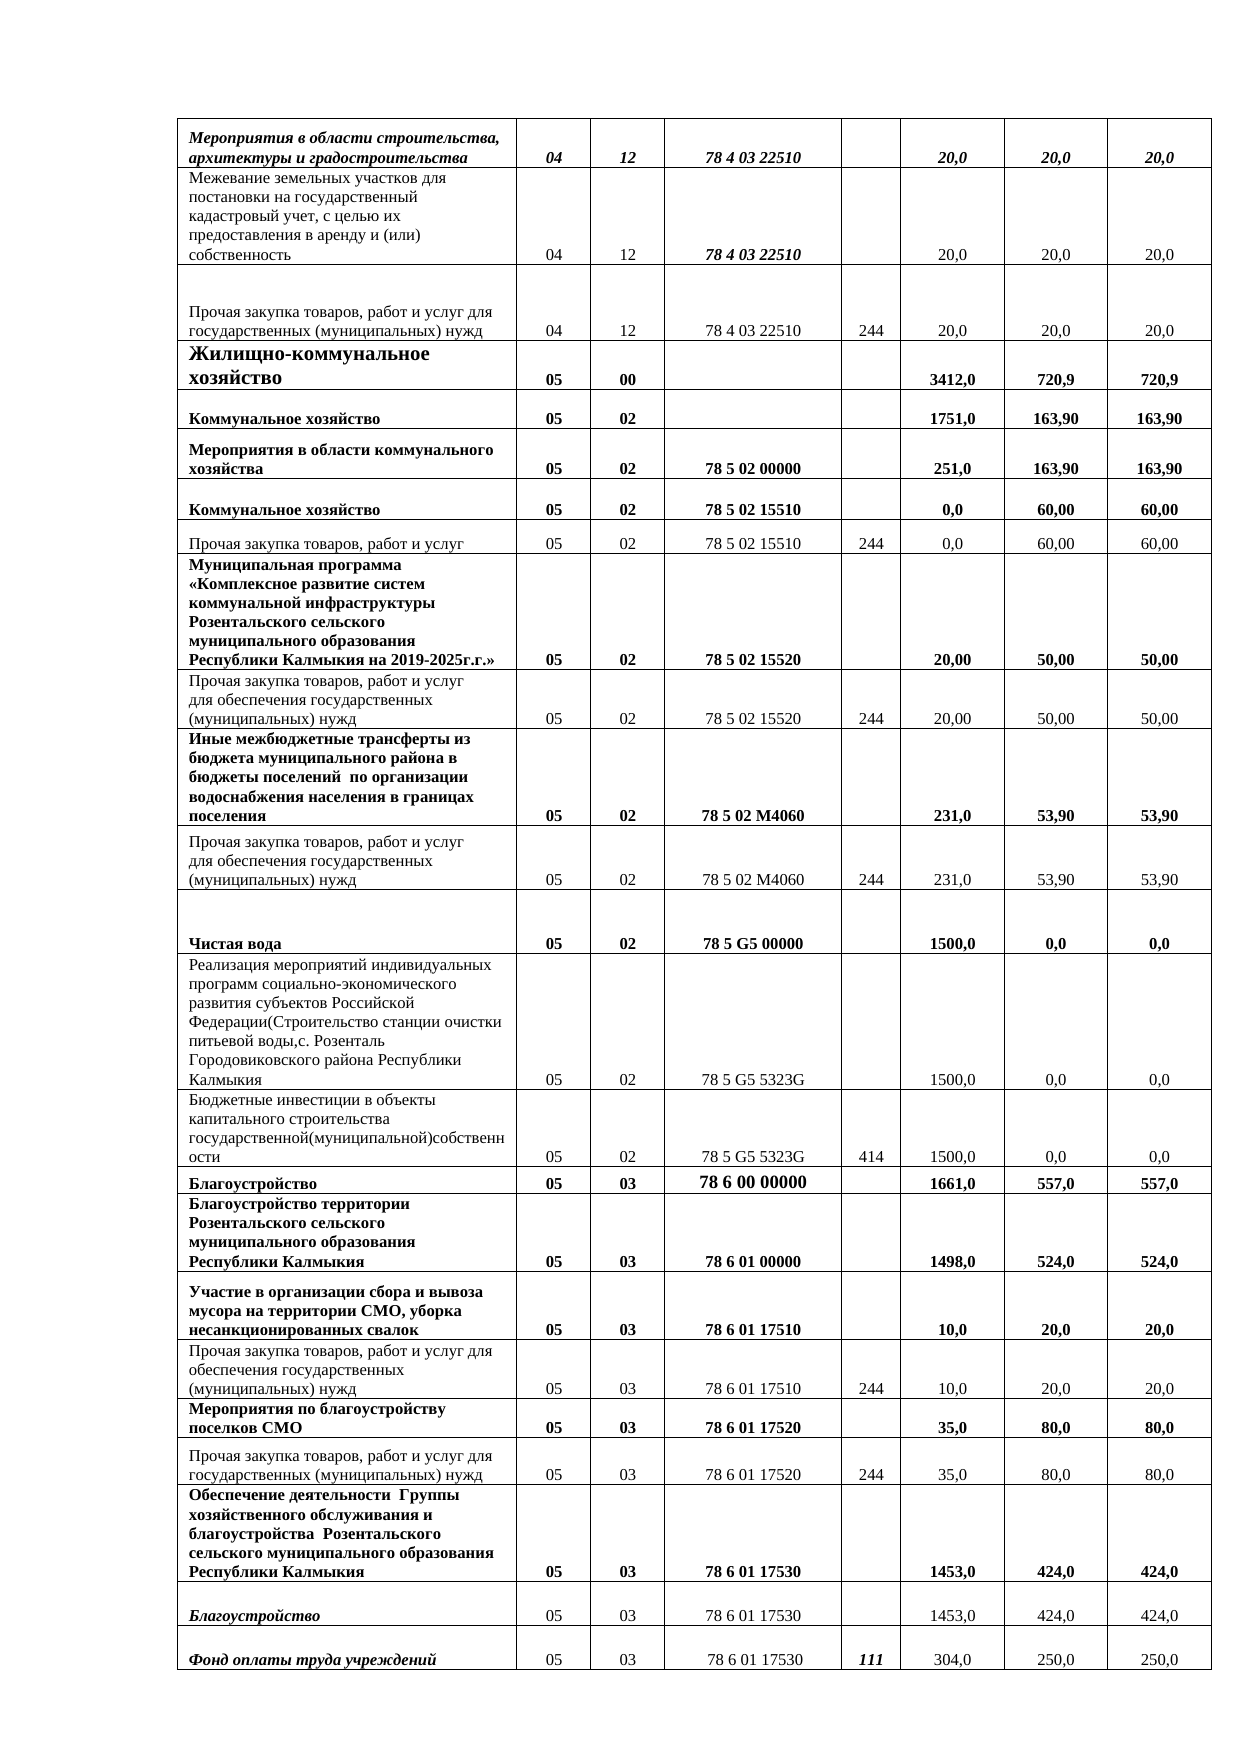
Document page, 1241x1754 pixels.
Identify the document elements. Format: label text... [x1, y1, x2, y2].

table_cell 0,0 [1108, 954, 1211, 1088]
table_cell 163,90 [1005, 429, 1107, 478]
table_cell 50,00 [1005, 554, 1107, 669]
table_cell 05 [517, 1582, 590, 1625]
table_cell 250,0 [1108, 1626, 1211, 1668]
table_cell 53,90 [1108, 826, 1211, 889]
table_cell 05 [517, 1272, 590, 1339]
table_cell 20,0 [1005, 1272, 1107, 1339]
table_cell [842, 1272, 900, 1339]
table_cell 0,0 [1005, 890, 1107, 953]
table_cell 20,0 [1005, 1340, 1107, 1398]
table_cell Межевание земельных участков для постановки на государственный кадастровый учет, с целью их предоставления в аренду и (или) собственность [178, 168, 516, 263]
table_cell 53,90 [1108, 729, 1211, 825]
table_cell 05 [517, 1485, 590, 1581]
table_cell 53,90 [1005, 729, 1107, 825]
table_cell 05 [517, 1626, 590, 1668]
table_cell 20,0 [901, 168, 1004, 263]
table_cell Коммунальное хозяйство [178, 390, 516, 428]
table_cell Прочая закупка товаров, работ и услуг для обеспечения государственных (муниципальных) нужд [178, 826, 516, 889]
table_cell 80,0 [1005, 1399, 1107, 1437]
table_cell [842, 1582, 900, 1625]
table_cell [842, 890, 900, 953]
table_cell 05 [517, 1167, 590, 1193]
table_cell 12 [591, 265, 664, 340]
table_cell 02 [591, 429, 664, 478]
table_cell 163,90 [1108, 390, 1211, 428]
table_cell 20,0 [1108, 119, 1211, 167]
table_cell 05 [517, 429, 590, 478]
table_cell 03 [591, 1167, 664, 1193]
table_cell 0,0 [1005, 954, 1107, 1088]
table_cell Благоустройство территории Розентальского сельского муниципального образования Республики Калмыкия [178, 1194, 516, 1271]
table_cell 12 [591, 119, 664, 167]
table_cell 03 [591, 1626, 664, 1668]
table_cell [842, 954, 900, 1088]
table_cell 50,00 [1108, 554, 1211, 669]
table_cell 78 5 02 М4060 [665, 729, 841, 825]
table_cell 05 [517, 1399, 590, 1437]
table_cell 05 [517, 954, 590, 1088]
table_cell 1500,0 [901, 1090, 1004, 1166]
table_cell 78 6 00 00000 [665, 1167, 841, 1193]
table_cell 20,00 [901, 554, 1004, 669]
table_cell 35,0 [901, 1399, 1004, 1437]
table_cell 02 [591, 890, 664, 953]
table_cell [842, 1485, 900, 1581]
table_cell [842, 341, 900, 389]
table_cell 05 [517, 479, 590, 519]
table_cell Прочая закупка товаров, работ и услуг для обеспечения государственных (муниципальных) нужд [178, 1340, 516, 1398]
table_cell 78 6 01 00000 [665, 1194, 841, 1271]
table_cell 424,0 [1108, 1485, 1211, 1581]
table_cell 231,0 [901, 729, 1004, 825]
table_cell 1453,0 [901, 1582, 1004, 1625]
table_cell 244 [842, 826, 900, 889]
table_cell 78 4 03 22510 [665, 168, 841, 263]
table_cell 78 6 01 17510 [665, 1340, 841, 1398]
table_cell 05 [517, 390, 590, 428]
table_cell 163,90 [1005, 390, 1107, 428]
table_cell 04 [517, 119, 590, 167]
table_cell [842, 1194, 900, 1271]
table_cell 02 [591, 954, 664, 1088]
table_cell Прочая закупка товаров, работ и услуг для государственных (муниципальных) нужд [178, 1438, 516, 1484]
table_cell [842, 729, 900, 825]
table_cell 03 [591, 1582, 664, 1625]
table_cell 78 4 03 22510 [665, 119, 841, 167]
table_cell 05 [517, 826, 590, 889]
table_cell 251,0 [901, 429, 1004, 478]
table_cell 244 [842, 670, 900, 728]
table_cell 78 6 01 17530 [665, 1485, 841, 1581]
table_cell 1500,0 [901, 954, 1004, 1088]
table_cell 524,0 [1005, 1194, 1107, 1271]
table_cell 20,0 [1005, 119, 1107, 167]
table_cell 3412,0 [901, 341, 1004, 389]
table_cell 80,0 [1005, 1438, 1107, 1484]
table_cell 02 [591, 554, 664, 669]
table_cell 524,0 [1108, 1194, 1211, 1271]
table_cell 78 6 01 17520 [665, 1399, 841, 1437]
table_cell 05 [517, 729, 590, 825]
table_cell [842, 429, 900, 478]
table_cell 80,0 [1108, 1399, 1211, 1437]
table_cell 78 5 02 15520 [665, 670, 841, 728]
table_cell Жилищно-коммунальное хозяйство [178, 341, 516, 389]
table_cell [842, 1399, 900, 1437]
table_cell 20,0 [1108, 265, 1211, 340]
table_cell 80,0 [1108, 1438, 1211, 1484]
table_cell 78 6 01 17510 [665, 1272, 841, 1339]
table_cell 04 [517, 168, 590, 263]
table_cell 424,0 [1005, 1485, 1107, 1581]
table_cell 557,0 [1005, 1167, 1107, 1193]
table_cell 05 [517, 1340, 590, 1398]
table_cell 02 [591, 1090, 664, 1166]
table_cell Мероприятия в области коммунального хозяйства [178, 429, 516, 478]
table_cell 414 [842, 1090, 900, 1166]
table_cell 05 [517, 670, 590, 728]
table_cell [842, 119, 900, 167]
table_cell 557,0 [1108, 1167, 1211, 1193]
table_cell 78 6 01 17520 [665, 1438, 841, 1484]
table_cell 05 [517, 520, 590, 553]
table_cell Мероприятия по благоустройству поселков СМО [178, 1399, 516, 1437]
table_cell 78 5 02 00000 [665, 429, 841, 478]
table_cell 60,00 [1005, 479, 1107, 519]
table_cell [842, 168, 900, 263]
table_cell 231,0 [901, 826, 1004, 889]
table_cell 304,0 [901, 1626, 1004, 1668]
table_cell 05 [517, 1194, 590, 1271]
table_cell 20,0 [901, 119, 1004, 167]
table_cell 20,0 [1108, 168, 1211, 263]
table_cell 78 6 01 17530 [665, 1582, 841, 1625]
table_cell 1498,0 [901, 1194, 1004, 1271]
table_cell 10,0 [901, 1340, 1004, 1398]
table_cell 03 [591, 1399, 664, 1437]
table_cell Прочая закупка товаров, работ и услуг для государственных (муниципальных) нужд [178, 265, 516, 340]
table_cell 20,0 [1108, 1272, 1211, 1339]
table_cell 05 [517, 890, 590, 953]
table_cell 60,00 [1005, 520, 1107, 553]
table_cell 1661,0 [901, 1167, 1004, 1193]
table_cell 78 5 G5 00000 [665, 890, 841, 953]
table_cell Прочая закупка товаров, работ и услуг [178, 520, 516, 553]
table_cell Бюджетные инвестиции в объекты капитального строительства государственной(муниципальной)собственности [178, 1090, 516, 1166]
table_cell 0,0 [1108, 890, 1211, 953]
table_cell 02 [591, 479, 664, 519]
table_cell 163,90 [1108, 429, 1211, 478]
table_cell 20,0 [1005, 168, 1107, 263]
table_cell 720,9 [1005, 341, 1107, 389]
table_cell 20,0 [901, 265, 1004, 340]
table_cell 02 [591, 670, 664, 728]
table_cell 0,0 [901, 479, 1004, 519]
table_cell 78 4 03 22510 [665, 265, 841, 340]
table_cell 78 5 02 15510 [665, 520, 841, 553]
table_cell 78 5 02 М4060 [665, 826, 841, 889]
table_cell 02 [591, 520, 664, 553]
table_cell 78 5 G5 5323G [665, 954, 841, 1088]
table_cell Обеспечение деятельности Группы хозяйственного обслуживания и благоустройства Розентальского сельского муниципального образования Республики Калмыкия [178, 1485, 516, 1581]
table_cell Чистая вода [178, 890, 516, 953]
table_cell 720,9 [1108, 341, 1211, 389]
table_cell Иные межбюджетные трансферты из бюджета муниципального района в бюджеты поселений по организации водоснабжения населения в границах поселения [178, 729, 516, 825]
table_cell 250,0 [1005, 1626, 1107, 1668]
table_cell 05 [517, 1090, 590, 1166]
table_cell 424,0 [1108, 1582, 1211, 1625]
table_cell 50,00 [1005, 670, 1107, 728]
table_cell 78 5 G5 5323G [665, 1090, 841, 1166]
table_cell [842, 554, 900, 669]
table_cell [842, 479, 900, 519]
table_cell Прочая закупка товаров, работ и услуг для обеспечения государственных (муниципальных) нужд [178, 670, 516, 728]
table_cell 02 [591, 729, 664, 825]
table_cell 04 [517, 265, 590, 340]
table_cell 244 [842, 265, 900, 340]
table_cell 12 [591, 168, 664, 263]
table_cell 0,0 [1108, 1090, 1211, 1166]
table_cell 02 [591, 390, 664, 428]
table_cell 0,0 [1005, 1090, 1107, 1166]
table_cell 03 [591, 1194, 664, 1271]
table_cell 50,00 [1108, 670, 1211, 728]
table_cell 03 [591, 1485, 664, 1581]
table_cell 424,0 [1005, 1582, 1107, 1625]
table_cell 1751,0 [901, 390, 1004, 428]
table_cell 111 [842, 1626, 900, 1668]
table_cell 05 [517, 341, 590, 389]
table_cell 60,00 [1108, 520, 1211, 553]
table_cell Коммунальное хозяйство [178, 479, 516, 519]
table_cell [665, 390, 841, 428]
table_cell Реализация мероприятий индивидуальных программ социально-экономического развития субъектов Российской Федерации(Строительство станции очистки питьевой воды,с. Розенталь Городовиковского района Республики Калмыкия [178, 954, 516, 1088]
table_cell 03 [591, 1340, 664, 1398]
table_cell 05 [517, 1438, 590, 1484]
table_cell 1500,0 [901, 890, 1004, 953]
table_cell Участие в организации сбора и вывоза мусора на территории СМО, уборка несанкционированных свалок [178, 1272, 516, 1339]
table_cell [842, 1167, 900, 1193]
table_cell 00 [591, 341, 664, 389]
table_cell 244 [842, 1438, 900, 1484]
table_cell 20,0 [1108, 1340, 1211, 1398]
table_cell 78 6 01 17530 [665, 1626, 841, 1668]
table_cell 78 5 02 15520 [665, 554, 841, 669]
table_cell 03 [591, 1438, 664, 1484]
table_cell 20,0 [1005, 265, 1107, 340]
table_cell 10,0 [901, 1272, 1004, 1339]
table_cell 53,90 [1005, 826, 1107, 889]
table_cell 35,0 [901, 1438, 1004, 1484]
table_cell Благоустройство [178, 1582, 516, 1625]
table_cell 03 [591, 1272, 664, 1339]
table_cell Муниципальная программа «Комплексное развитие систем коммунальной инфраструктуры Розентальского сельского муниципального образования Республики Калмыкия на 2019-2025г.г.» [178, 554, 516, 669]
table_cell 1453,0 [901, 1485, 1004, 1581]
table_cell 244 [842, 1340, 900, 1398]
table_cell [665, 341, 841, 389]
table_cell 0,0 [901, 520, 1004, 553]
table_cell Фонд оплаты труда учреждений [178, 1626, 516, 1668]
table_cell 78 5 02 15510 [665, 479, 841, 519]
table_cell 20,00 [901, 670, 1004, 728]
table_cell 244 [842, 520, 900, 553]
table_cell Благоустройство [178, 1167, 516, 1193]
table_cell 05 [517, 554, 590, 669]
table_cell Мероприятия в области строительства, архитектуры и градостроительства [178, 119, 516, 167]
table_cell 60,00 [1108, 479, 1211, 519]
table_cell 02 [591, 826, 664, 889]
table_cell [842, 390, 900, 428]
